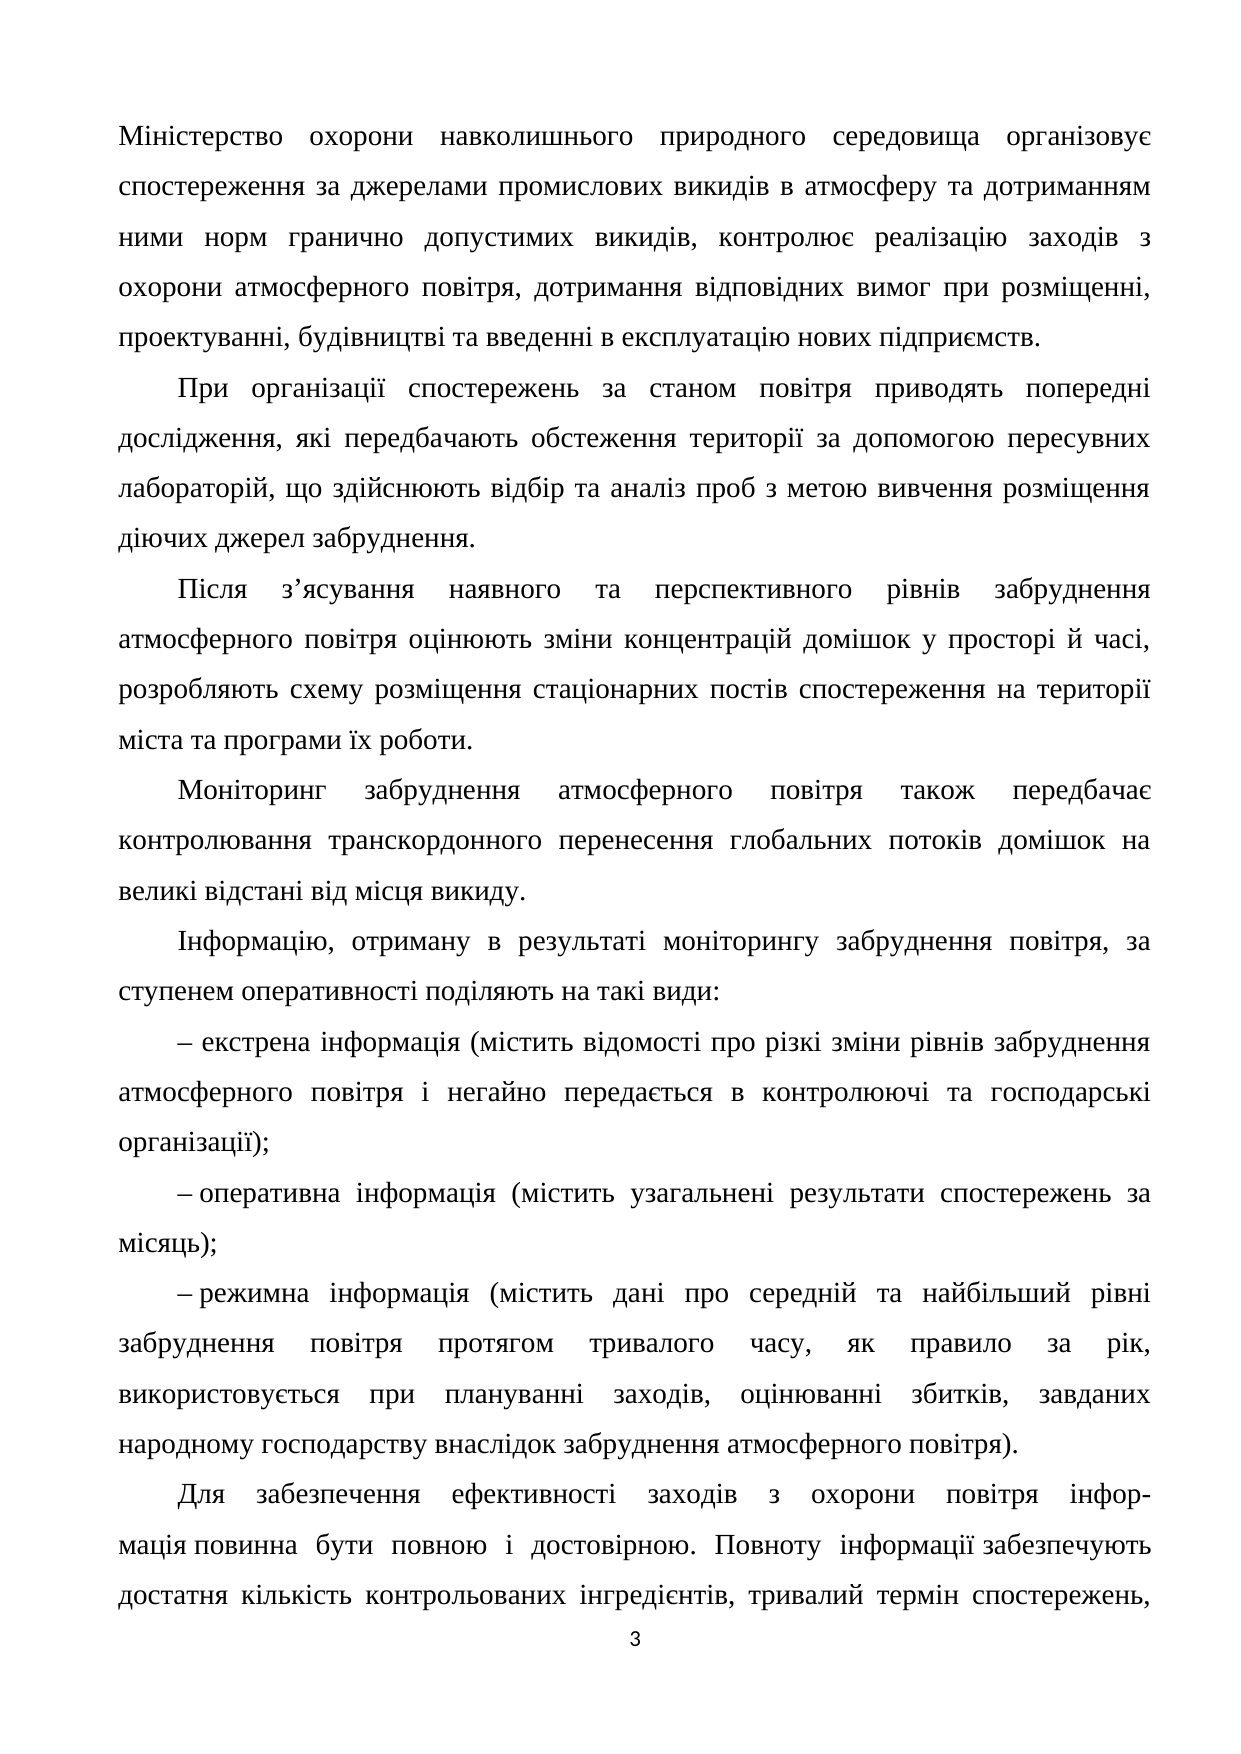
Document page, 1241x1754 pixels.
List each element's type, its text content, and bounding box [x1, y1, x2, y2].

text – оперативна інформація (містить узагальнені результати спостережень за місяць); [118, 1175, 1152, 1258]
text Моніторинг забруднення атмосферного повітря також передбачає контролювання транскордонного перенесення глобальних потоків домішок на великі відстані від місця викиду. [118, 772, 1152, 906]
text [118, 118, 1152, 353]
text При організації спостережень за станом повітря приводять попередні дослідження, які передбачають обстеження території за допомогою пересувних лабораторій, що здійснюють відбір та аналіз проб з метою вивчення розміщення діючих джерел забруднення. [118, 370, 1152, 554]
text – режимна інформація (містить дані про середній та найбільший рівні забруднення повітря протягом тривалого часу, як правило за рік, використовується при плануванні заходів, оцінюванні збитків, завданих народному господарству внаслідок забруднення атмосферного повітря). [118, 1275, 1152, 1460]
text – екстрена інформація (містить відомості про різкі зміни рівнів забруднення атмосферного повітря і негайно передається в контролюючі та господарські організації); [118, 1024, 1152, 1158]
text Інформацію, отриману в результаті моніторингу забруднення повітря, за ступенем оперативності поділяють на такі види: [118, 923, 1152, 1007]
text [118, 1477, 1152, 1611]
text Після з’ясування наявного та перспективного рівнів забруднення атмосферного повітря оцінюють зміни концентрацій домішок у просторі й часі, розробляють схему розміщення стаціонарних постів спостереження на території міста та програми їх роботи. [118, 571, 1152, 755]
